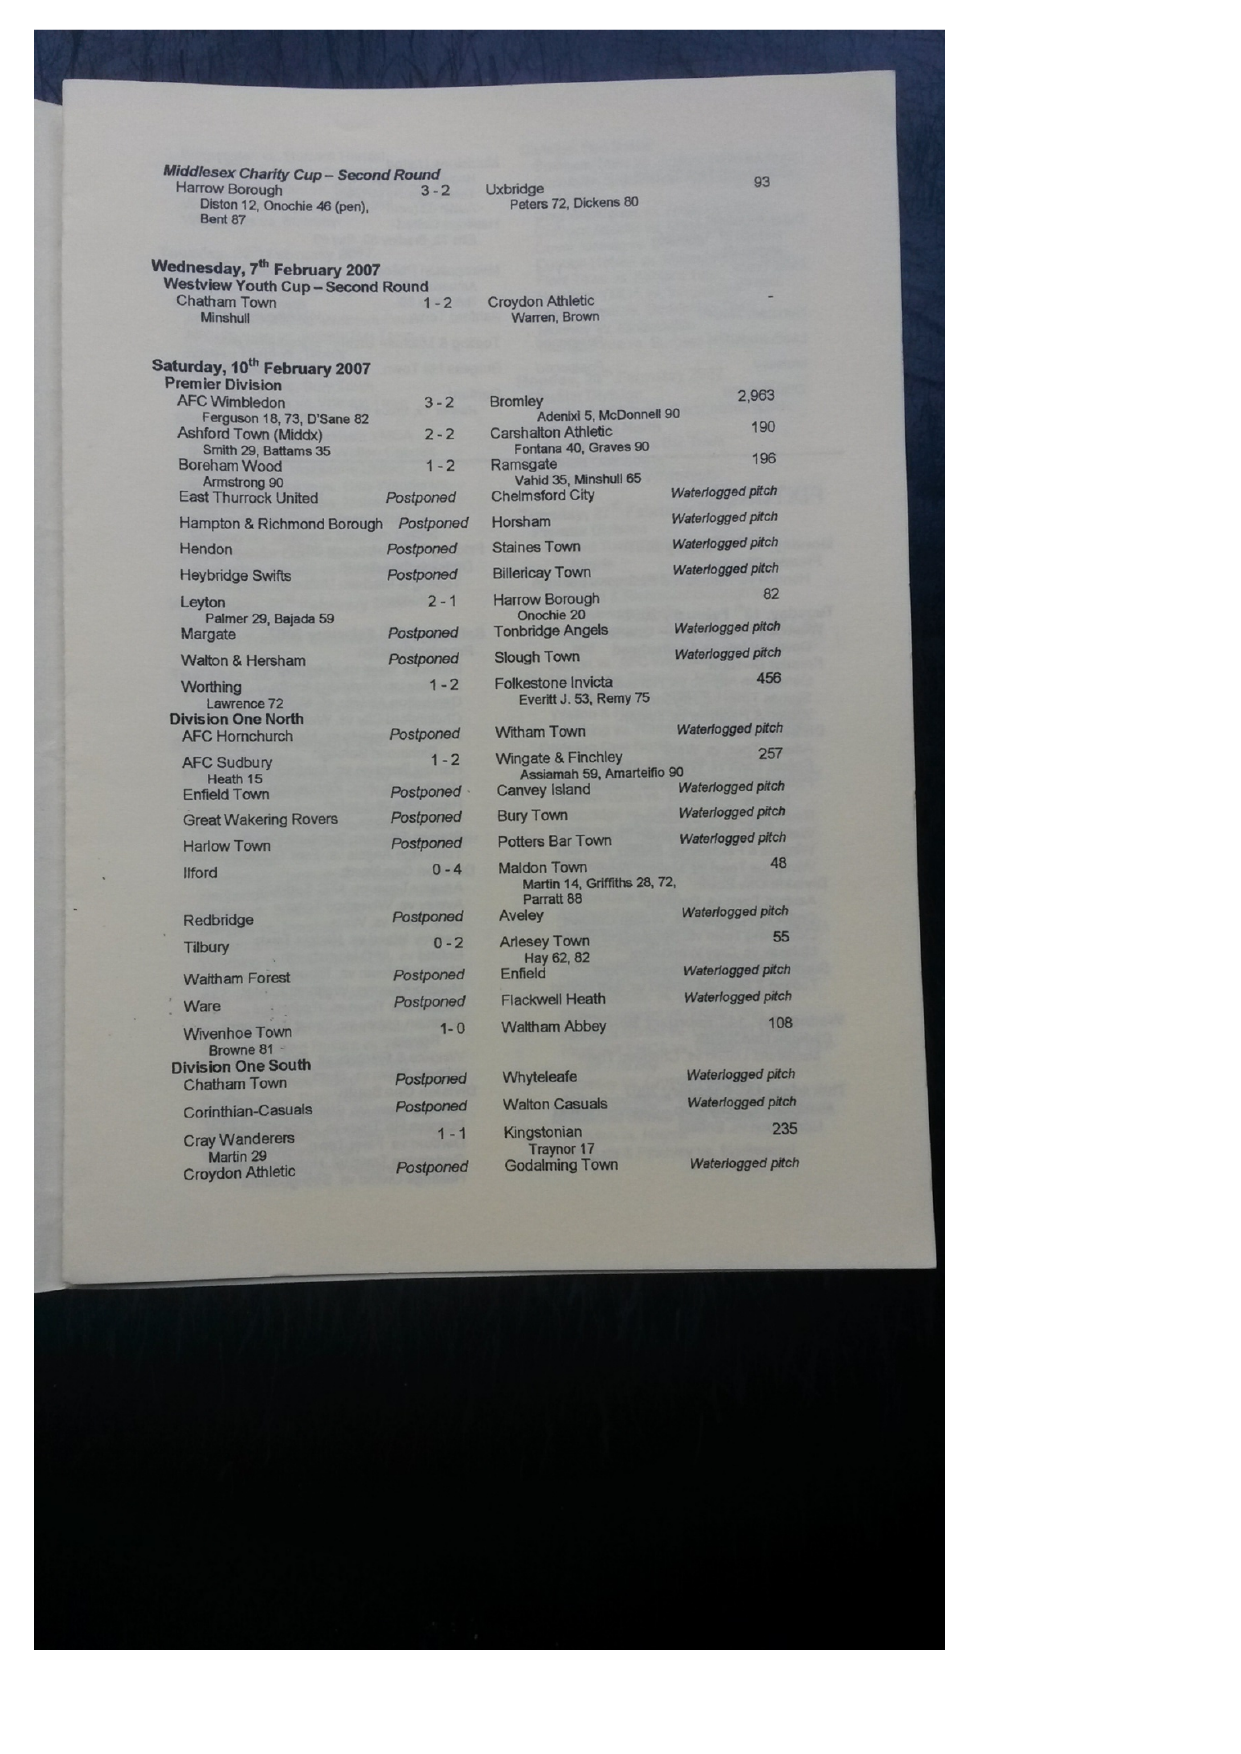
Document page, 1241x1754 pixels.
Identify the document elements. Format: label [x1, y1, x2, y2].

picture [35, 32, 945, 1650]
